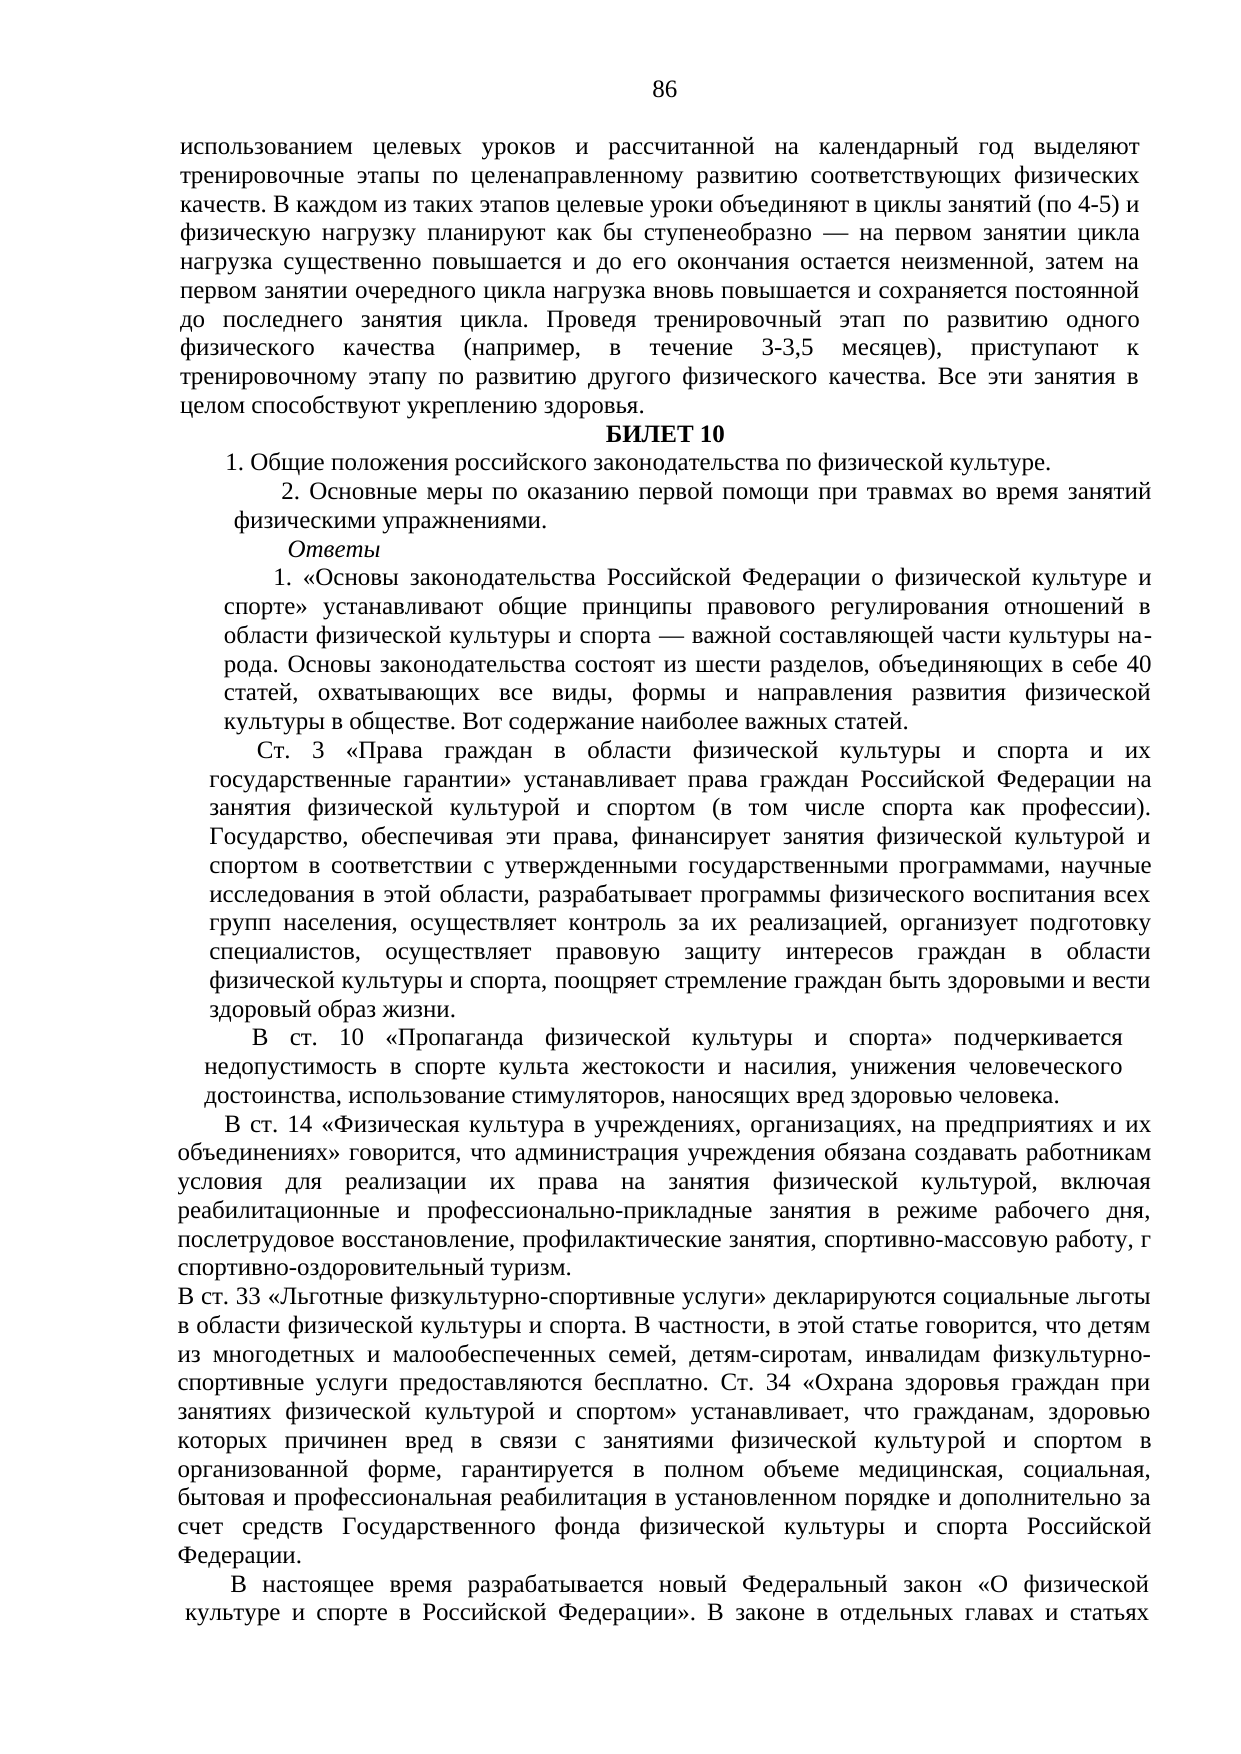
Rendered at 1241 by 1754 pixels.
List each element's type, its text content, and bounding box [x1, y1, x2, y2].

text В ст. 14 «Физическая культура в учреждениях, организациях, на предприятиях и их объединениях» говорится, что администрация учреждения обязана создавать работникам условия для реализации их права на занятия физической культурой, включая реабилитационные и профессионально-прикладные занятия в режиме рабочего дня, послетрудовое восстановление, профилактические занятия, спортивно-массовую работу, г спортивно-оздоровительный туризм. [177, 1109, 1152, 1281]
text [185, 1569, 1150, 1626]
text В ст. 10 «Пропаганда физической культуры и спорта» подчеркивается недопустимость в спорте культа жестокости и насилия, унижения человеческого достоинства, использование стимуляторов, наносящих вред здоровью человека. [204, 1022, 1123, 1109]
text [180, 131, 1140, 419]
text Билет 10 [179, 419, 1152, 447]
text 1. «Основы законодательства Российской Федерации о физической культуре и спорте» устанавливают общие принципы правового регулирования отношений в области физической культуры и спорта — важной составляющей части культуры народа. Основы законодательства состоят из шести разделов, объединяющих в себе 40 статей, охватывающих все виды, формы и направления развития физической культуры в обществе. Вот содержание наиболее важных статей. [224, 562, 1152, 735]
text Ответы [234, 534, 1152, 562]
text 2. Основные меры по оказанию первой помощи при травмах во время занятий физическими упражнениями. [234, 476, 1152, 534]
text Ст. 3 «Права граждан в области физической культуры и спорта и их государственные гарантии» устанавливает права граждан Российской Федерации на занятия физической культурой и спортом (в том числе спорта как профессии). Государство, обеспечивая эти права, финансирует занятия физической культурой и спортом в соответствии с утвержденными государственными программами, научные исследования в этой области, разрабатывает программы физического воспитания всех групп населения, осуществляет контроль за их реализацией, организует подготовку специалистов, осуществляет правовую защиту интересов граждан в области физической культуры и спорта, поощряет стремление граждан быть здоровыми и вести здоровый образ жизни. [209, 735, 1152, 1022]
text 1. Общие положения российского законодательства по физической культуре. [178, 447, 1152, 476]
text В ст. 33 «Льготные физкультурно-спортивные услуги» декларируются социальные льготы в области физической культуры и спорта. В частности, в этой статье говорится, что детям из многодетных и малообеспеченных семей, детям-сиротам, инвалидам физкультурно-спортивные услуги предоставляются бесплатно. Ст. 34 «Охрана здоровья граждан при занятиях физической культурой и спортом» устанавливает, что гражданам, здоровью которых причинен вред в связи с занятиями физической культурой и спортом в организованной форме, гарантируется в полном объеме медицинская, социальная, бытовая и профессиональная реабилитация в установленном порядке и дополнительно за счет средств Государственного фонда физической культуры и спорта Российской Федерации. [177, 1281, 1152, 1569]
